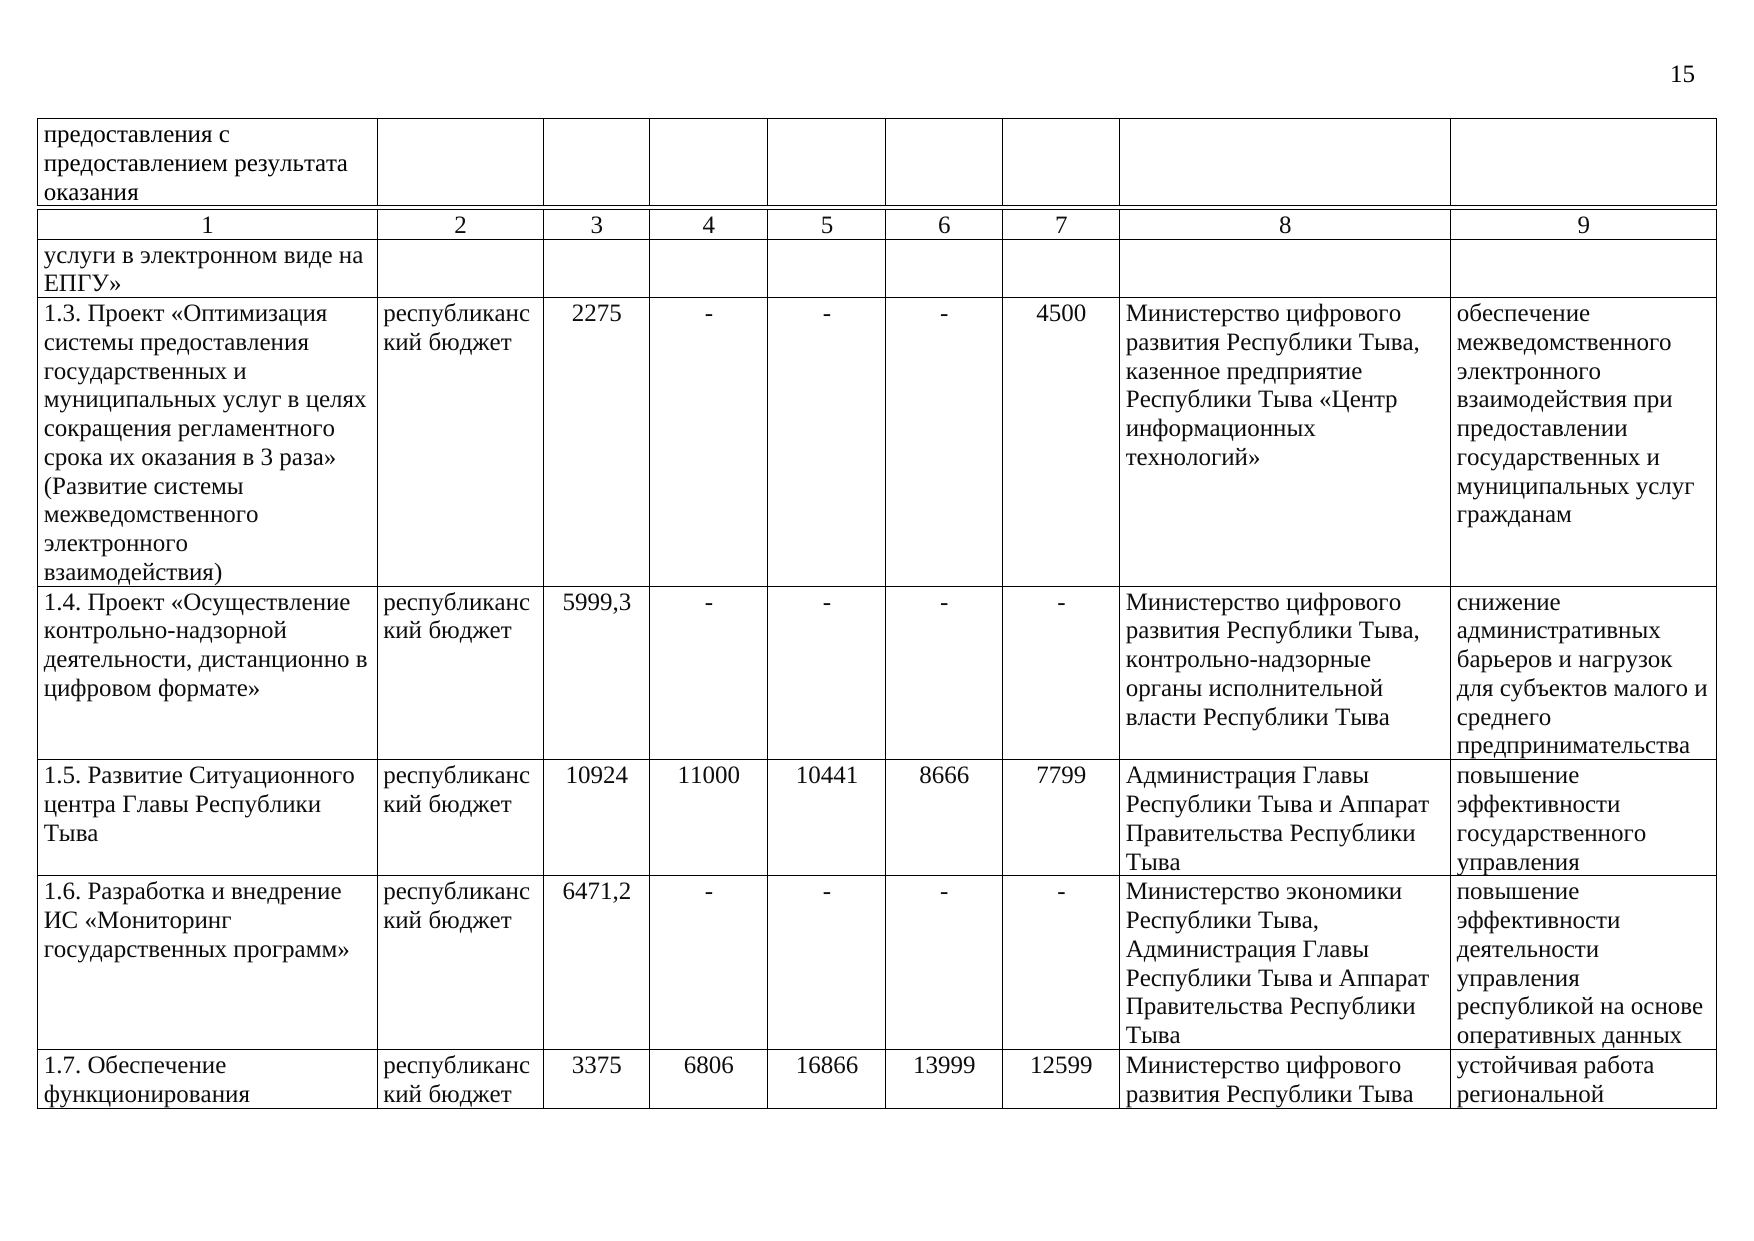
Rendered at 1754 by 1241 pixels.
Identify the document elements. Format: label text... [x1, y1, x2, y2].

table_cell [38, 119, 377, 205]
table_cell - [650, 587, 767, 759]
table_cell [650, 240, 767, 297]
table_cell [1451, 1050, 1716, 1107]
table_cell - [886, 119, 1002, 205]
table_cell - [768, 876, 885, 1049]
table_cell 3375 [544, 1050, 649, 1107]
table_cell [378, 119, 543, 205]
table_cell 1.6. Разработка и внедрение ИС «Мониторинг государственных программ» [38, 876, 377, 1049]
table_cell республиканский бюджет [378, 760, 543, 875]
table_cell - [886, 587, 1002, 759]
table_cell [1120, 1050, 1450, 1107]
table_header 9 [1451, 210, 1716, 239]
table_cell 8666 [886, 760, 1002, 875]
table_cell - [650, 119, 767, 205]
table_header 3 [544, 210, 649, 239]
table_cell 2275 [544, 298, 649, 586]
table_cell - [886, 876, 1002, 1049]
table_cell 1.3. Проект «Оптимизация системы предоставления государственных и муниципальных услуг в целях сокращения регламентного срока их оказания в 3 раза» (Развитие системы межведомственного электронного взаимодействия) [38, 298, 377, 586]
table_cell - [768, 587, 885, 759]
table_header 6 [886, 210, 1002, 239]
table_cell услуги в электронном виде на ЕПГУ» [38, 240, 377, 297]
table_cell [1451, 119, 1716, 205]
table_cell Министерство экономики Республики Тыва, Администрация Главы Республики Тыва и Аппарат Правительства Республики Тыва [1120, 876, 1450, 1049]
table_cell [1120, 240, 1450, 297]
table_header 2 [378, 210, 543, 239]
table_cell республиканский бюджет [378, 876, 543, 1049]
table_cell - [768, 298, 885, 586]
table_cell обеспечение межведомственного электронного взаимодействия при предоставлении государственных и муниципальных услуг гражданам [1451, 298, 1716, 586]
table_cell 12599 [1003, 1050, 1119, 1107]
table_cell - [1003, 876, 1119, 1049]
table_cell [38, 1050, 377, 1107]
table_cell 4500 [1003, 298, 1119, 586]
table_cell Администрация Главы Республики Тыва и Аппарат Правительства Республики Тыва [1120, 760, 1450, 875]
table_cell [378, 240, 543, 297]
table_cell - [544, 119, 649, 205]
table_cell 6471,2 [544, 876, 649, 1049]
table_cell 13999 [886, 1050, 1002, 1107]
table_cell Министерство цифрового развития Республики Тыва, казенное предприятие Республики Тыва «Центр информационных технологий» [1120, 298, 1450, 586]
table_cell 10924 [544, 760, 649, 875]
table_cell республиканский бюджет [378, 1050, 543, 1107]
table_cell 5999,3 [544, 587, 649, 759]
table_header 1 [38, 210, 377, 239]
table_cell 7799 [1003, 760, 1119, 875]
table_header 4 [650, 210, 767, 239]
table_cell [886, 240, 1002, 297]
table_cell Министерство цифрового развития Республики Тыва, контрольно-надзорные органы исполнительной власти Республики Тыва [1120, 587, 1450, 759]
table_cell 10441 [768, 760, 885, 875]
table_cell [1451, 240, 1716, 297]
table_cell [544, 240, 649, 297]
table_cell 6806 [650, 1050, 767, 1107]
table_cell - [768, 119, 885, 205]
table_cell [1003, 240, 1119, 297]
table_cell повышение эффективности деятельности управления республикой на основе оперативных данных [1451, 876, 1716, 1049]
table_header 5 [768, 210, 885, 239]
table_header 8 [1120, 210, 1450, 239]
table_cell снижение административных барьеров и нагрузок для субъектов малого и среднего предпринимательства [1451, 587, 1716, 759]
table_cell 1.5. Развитие Ситуационного центра Главы Республики Тыва [38, 760, 377, 875]
table_cell повышение эффективности государственного управления [1451, 760, 1716, 875]
table_header 7 [1003, 210, 1119, 239]
table_cell 11000 [650, 760, 767, 875]
table_cell [1120, 119, 1450, 205]
table_cell - [1003, 119, 1119, 205]
table_cell - [650, 298, 767, 586]
table_cell [768, 240, 885, 297]
table_cell 1.4. Проект «Осуществление контрольно-надзорной деятельности, дистанционно в цифровом формате» [38, 587, 377, 759]
table_cell республиканский бюджет [378, 298, 543, 586]
table_cell республиканский бюджет [378, 587, 543, 759]
table_cell - [1003, 587, 1119, 759]
table_cell - [886, 298, 1002, 586]
table_cell 16866 [768, 1050, 885, 1107]
table_cell - [650, 876, 767, 1049]
